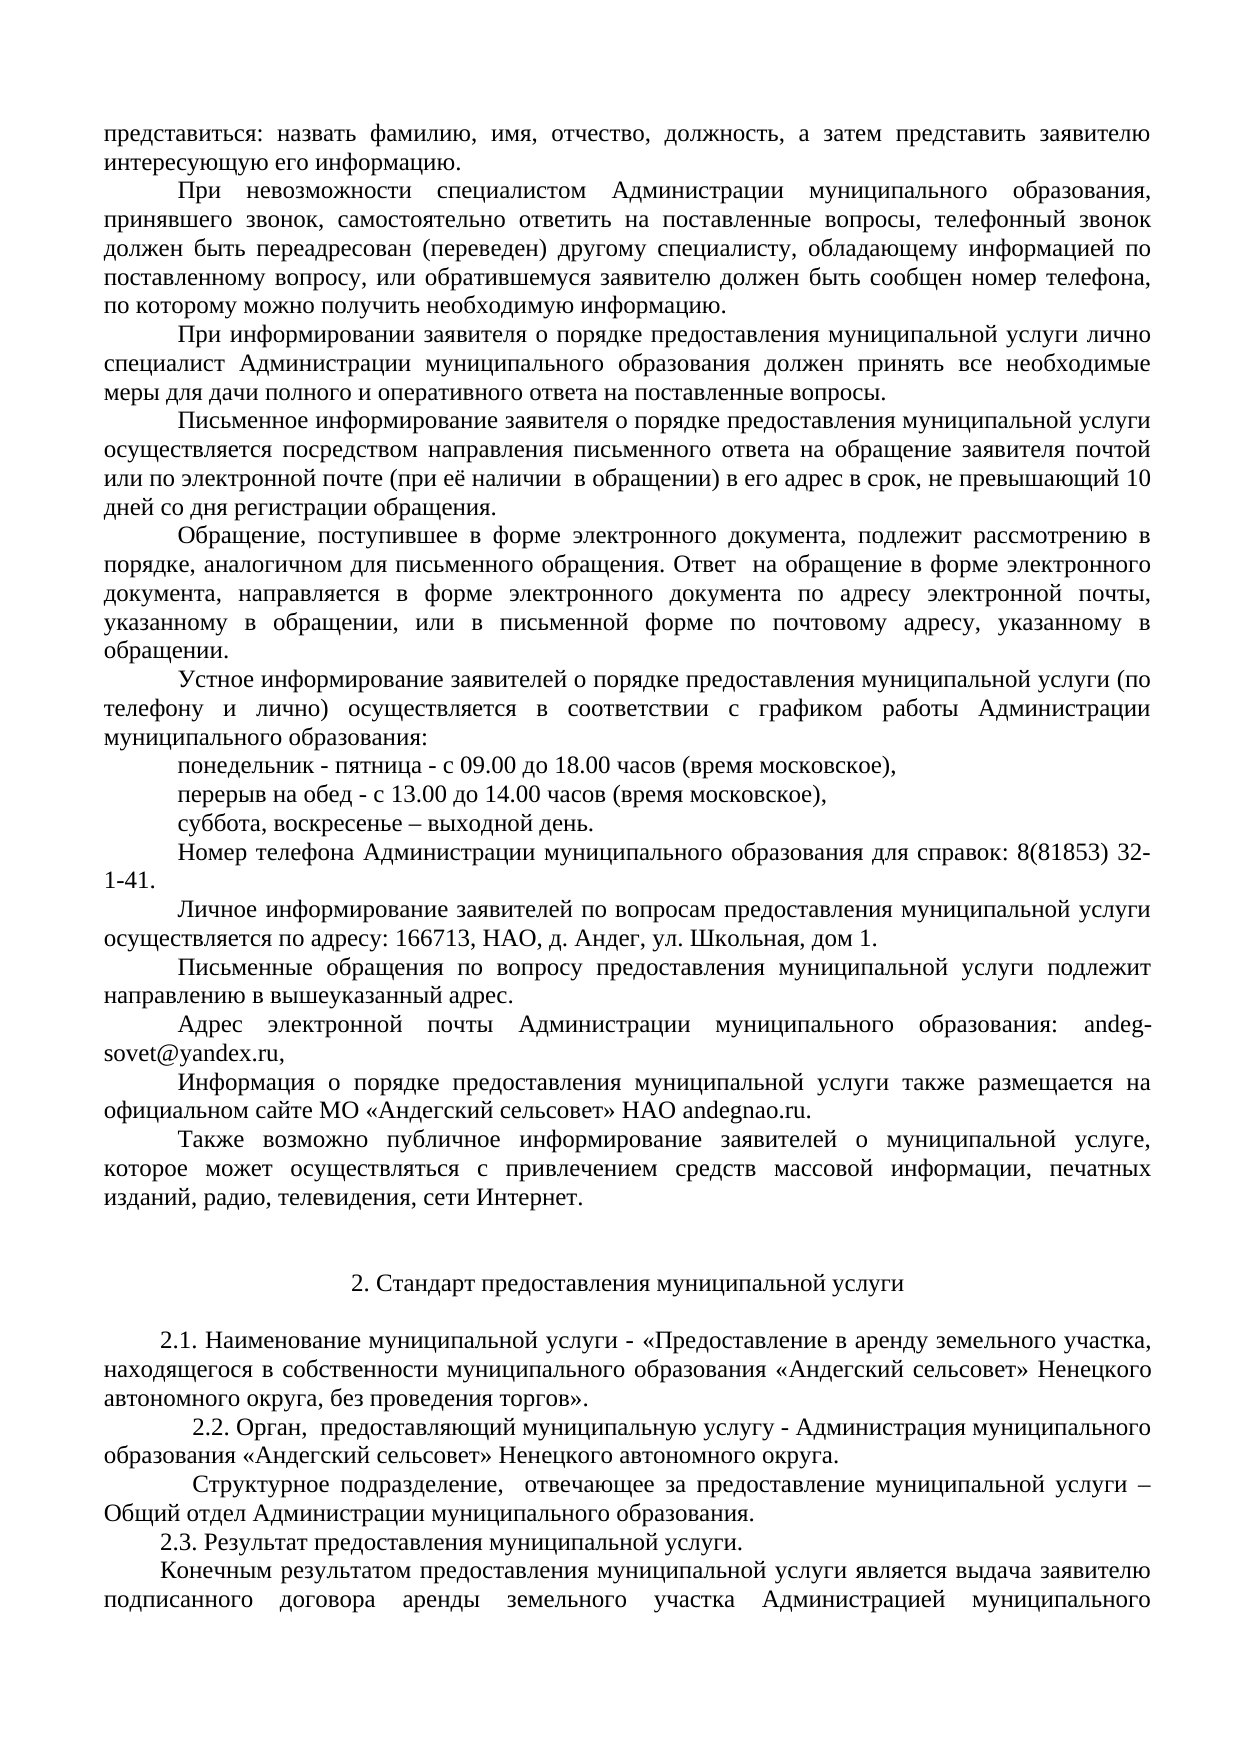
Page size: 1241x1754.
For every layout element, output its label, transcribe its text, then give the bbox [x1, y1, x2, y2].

text Обращение, поступившее в форме электронного документа, подлежит рассмотрению в порядке, аналогичном для письменного обращения. Ответ на обращение в форме электронного документа, направляется в форме электронного документа по адресу электронной почты, указанному в обращении, или в письменной форме по почтовому адресу, указанному в обращении. [103, 521, 1152, 664]
text Устное информирование заявителей о порядке предоставления муниципальной услуги (по телефону и лично) осуществляется в соответствии с графиком работы Администрации муниципального образования: [103, 664, 1152, 751]
text Также возможно публичное информирование заявителей о муниципальной услуге, которое может осуществляться с привлечением средств массовой информации, печатных изданий, радио, телевидения, сети Интернет. [103, 1124, 1152, 1211]
text Номер телефона Администрации муниципального образования для справок: 8(81853) 32-1-41. [103, 837, 1152, 894]
text 2. Стандарт предоставления муниципальной услуги [103, 1268, 1152, 1297]
text перерыв на обед - с 13.00 до 14.00 часов (время московское), [103, 779, 1152, 808]
text Письменные обращения по вопросу предоставления муниципальной услуги подлежит направлению в вышеуказанный адрес. [103, 952, 1152, 1009]
text Информация о порядке предоставления муниципальной услуги также размещается на официальном сайте МО «Андегский сельсовет» НАО andegnao.ru. [103, 1067, 1152, 1124]
text 2.1. Наименование муниципальной услуги - «Предоставление в аренду земельного участка, находящегося в собственности муниципального образования «Андегский сельсовет» Ненецкого автономного округа, без проведения торгов». [103, 1326, 1152, 1412]
text При невозможности специалистом Администрации муниципального образования, принявшего звонок, самостоятельно ответить на поставленные вопросы, телефонный звонок должен быть переадресован (переведен) другому специалисту, обладающему информацией по поставленному вопросу, или обратившемуся заявителю должен быть сообщен номер телефона, по которому можно получить необходимую информацию. [103, 176, 1152, 319]
text понедельник - пятница - с 09.00 до 18.00 часов (время московское), [103, 751, 1152, 779]
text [103, 1556, 1152, 1613]
text суббота, воскресенье – выходной день. [103, 808, 1152, 837]
text Адрес электронной почты Администрации муниципального образования: andeg-sovet@yandex.ru, [103, 1009, 1152, 1067]
text 2.2. Орган, предоставляющий муниципальную услугу - Администрация муниципального образования «Андегский сельсовет» Ненецкого автономного округа. [103, 1412, 1152, 1469]
text Структурное подразделение, отвечающее за предоставление муниципальной услуги – Общий отдел Администрации муниципального образования. [103, 1469, 1152, 1527]
text 2.3. Результат предоставления муниципальной услуги. [103, 1527, 1152, 1556]
text Личное информирование заявителей по вопросам предоставления муниципальной услуги осуществляется по адресу: 166713, НАО, д. Андег, ул. Школьная, дом 1. [103, 894, 1152, 952]
text Письменное информирование заявителя о порядке предоставления муниципальной услуги осуществляется посредством направления письменного ответа на обращение заявителя почтой или по электронной почте (при её наличии в обращении) в его адрес в срок, не превышающий 10 дней со дня регистрации обращения. [103, 406, 1152, 521]
text При информировании заявителя о порядке предоставления муниципальной услуги лично специалист Администрации муниципального образования должен принять все необходимые меры для дачи полного и оперативного ответа на поставленные вопросы. [103, 319, 1152, 406]
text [103, 118, 1152, 176]
